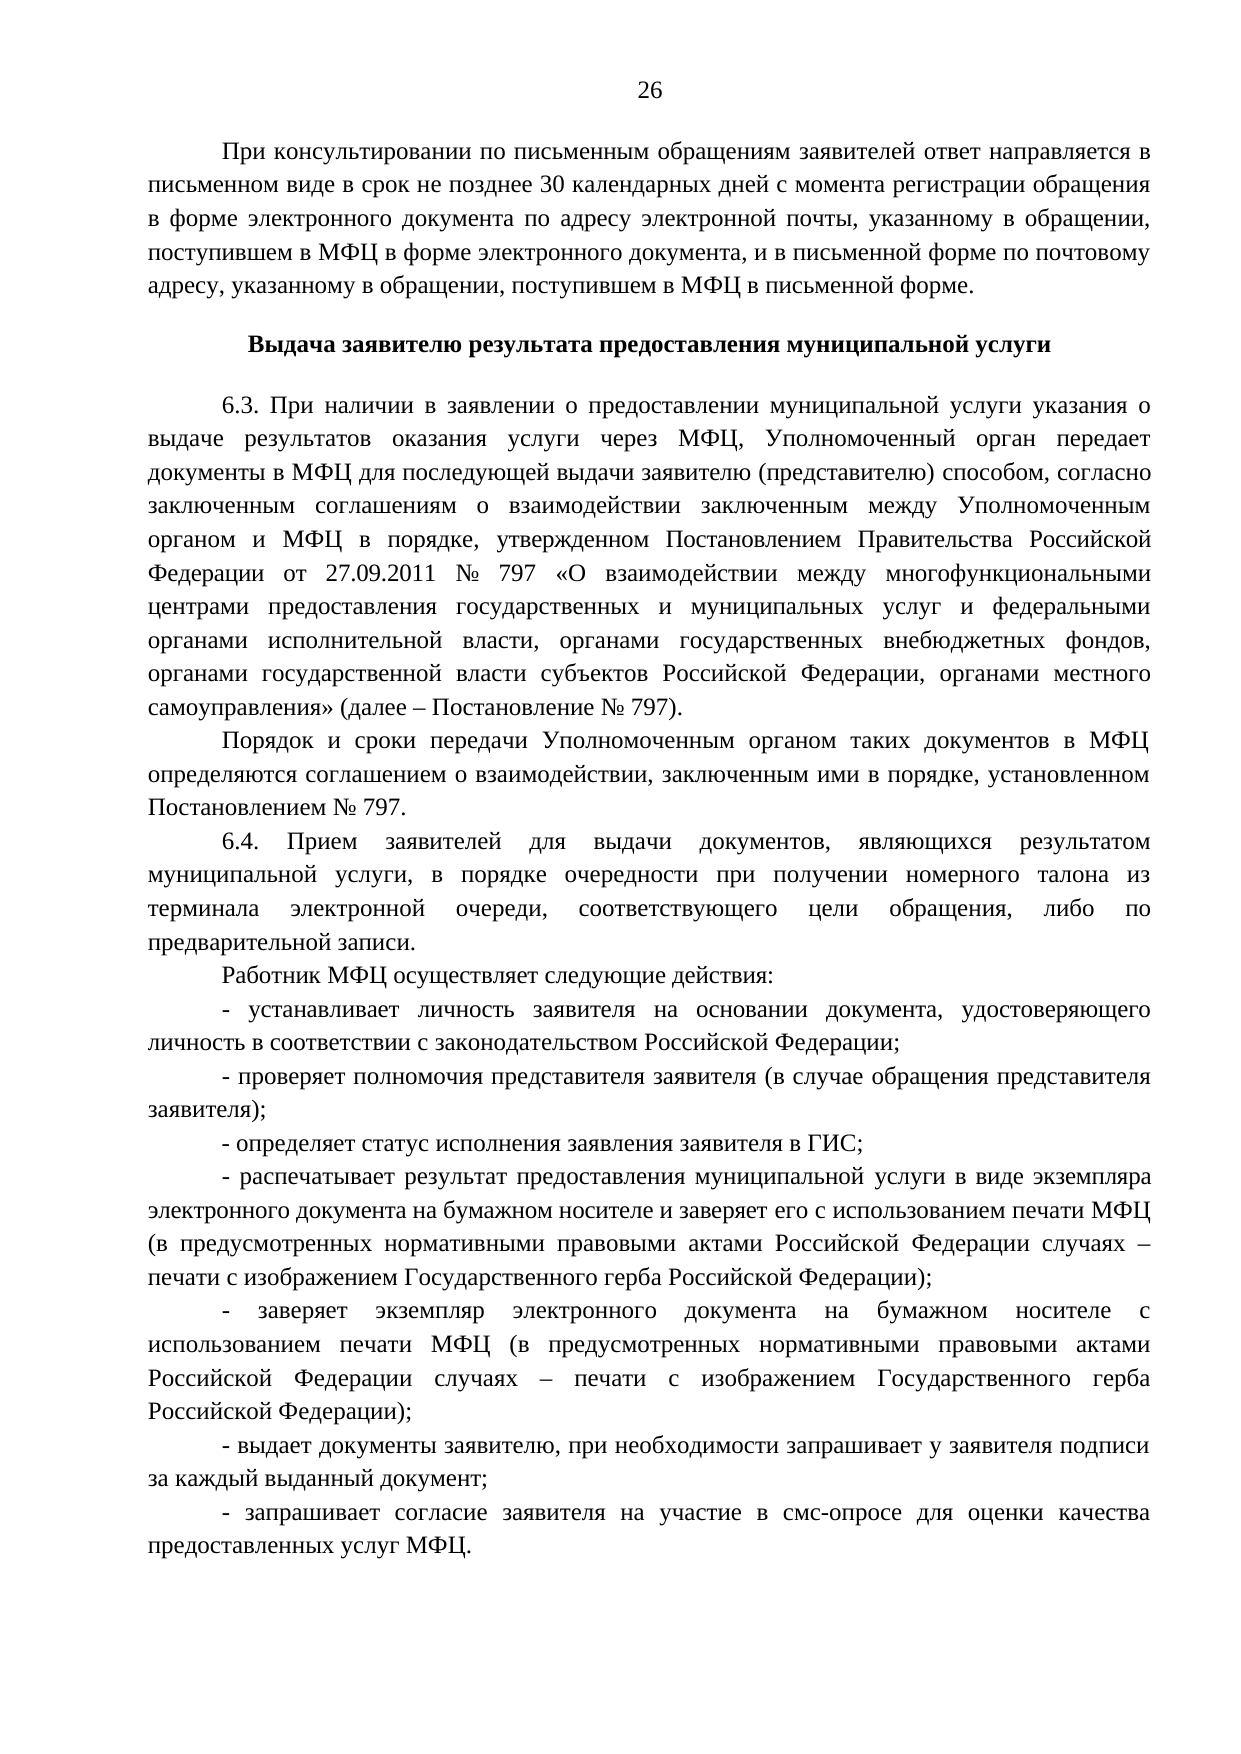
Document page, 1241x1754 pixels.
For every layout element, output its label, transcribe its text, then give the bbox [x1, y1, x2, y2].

text - распечатывает результат предоставления муниципальной услуги в виде экземпляра электронного документа на бумажном носителе и заверяет его с использованием печати МФЦ (в предусмотренных нормативными правовыми актами Российской Федерации случаях – печати с изображением Государственного герба Российской Федерации); [148, 1158, 1152, 1292]
text Порядок и сроки передачи Уполномоченным органом таких документов в МФЦ определяются соглашением о взаимодействии, заключенным ими в порядке, установленном Постановлением № 797. [148, 722, 1151, 822]
text При консультировании по письменным обращениям заявителей ответ направляется в письменном виде в срок не позднее 30 календарных дней с момента регистрации обращения в форме электронного документа по адресу электронной почты, указанному в обращении, поступившем в МФЦ в форме электронного документа, и в письменной форме по почтовому адресу, указанному в обращении, поступившем в МФЦ в письменной форме. [148, 132, 1152, 300]
text 6.4. Прием заявителей для выдачи документов, являющихся результатом муниципальной услуги, в порядке очередности при получении номерного талона из терминала электронной очереди, соответствующего цели обращения, либо по предварительной записи. [148, 822, 1152, 957]
text - проверяет полномочия представителя заявителя (в случае обращения представителя заявителя); [148, 1057, 1152, 1124]
text - определяет статус исполнения заявления заявителя в ГИС; [148, 1124, 1152, 1158]
text - запрашивает согласие заявителя на участие в смс-опросе для оценки качества предоставленных услуг МФЦ. [148, 1493, 1152, 1560]
text Работник МФЦ осуществляет следующие действия: [148, 957, 1152, 990]
text Выдача заявителю результата предоставления муниципальной услуги [148, 329, 1152, 358]
text - выдает документы заявителю, при необходимости запрашивает у заявителя подписи за каждый выданный документ; [148, 1426, 1151, 1493]
text 6.3. При наличии в заявлении о предоставлении муниципальной услуги указания о выдаче результатов оказания услуги через МФЦ, Уполномоченный орган передает документы в МФЦ для последующей выдачи заявителю (представителю) способом, согласно заключенным соглашениям о взаимодействии заключенным между Уполномоченным органом и МФЦ в порядке, утвержденном Постановлением Правительства Российской Федерации от 27.09.2011 № 797 «О взаимодействии между многофункциональными центрами предоставления государственных и муниципальных услуг и федеральными органами исполнительной власти, органами государственных внебюджетных фондов, органами государственной власти субъектов Российской Федерации, органами местного самоуправления» (далее – Постановление № 797). [148, 386, 1152, 722]
text - устанавливает личность заявителя на основании документа, удостоверяющего личность в соответствии с законодательством Российской Федерации; [148, 990, 1152, 1057]
text - заверяет экземпляр электронного документа на бумажном носителе с использованием печати МФЦ (в предусмотренных нормативными правовыми актами Российской Федерации случаях – печати с изображением Государственного герба Российской Федерации); [148, 1292, 1152, 1426]
